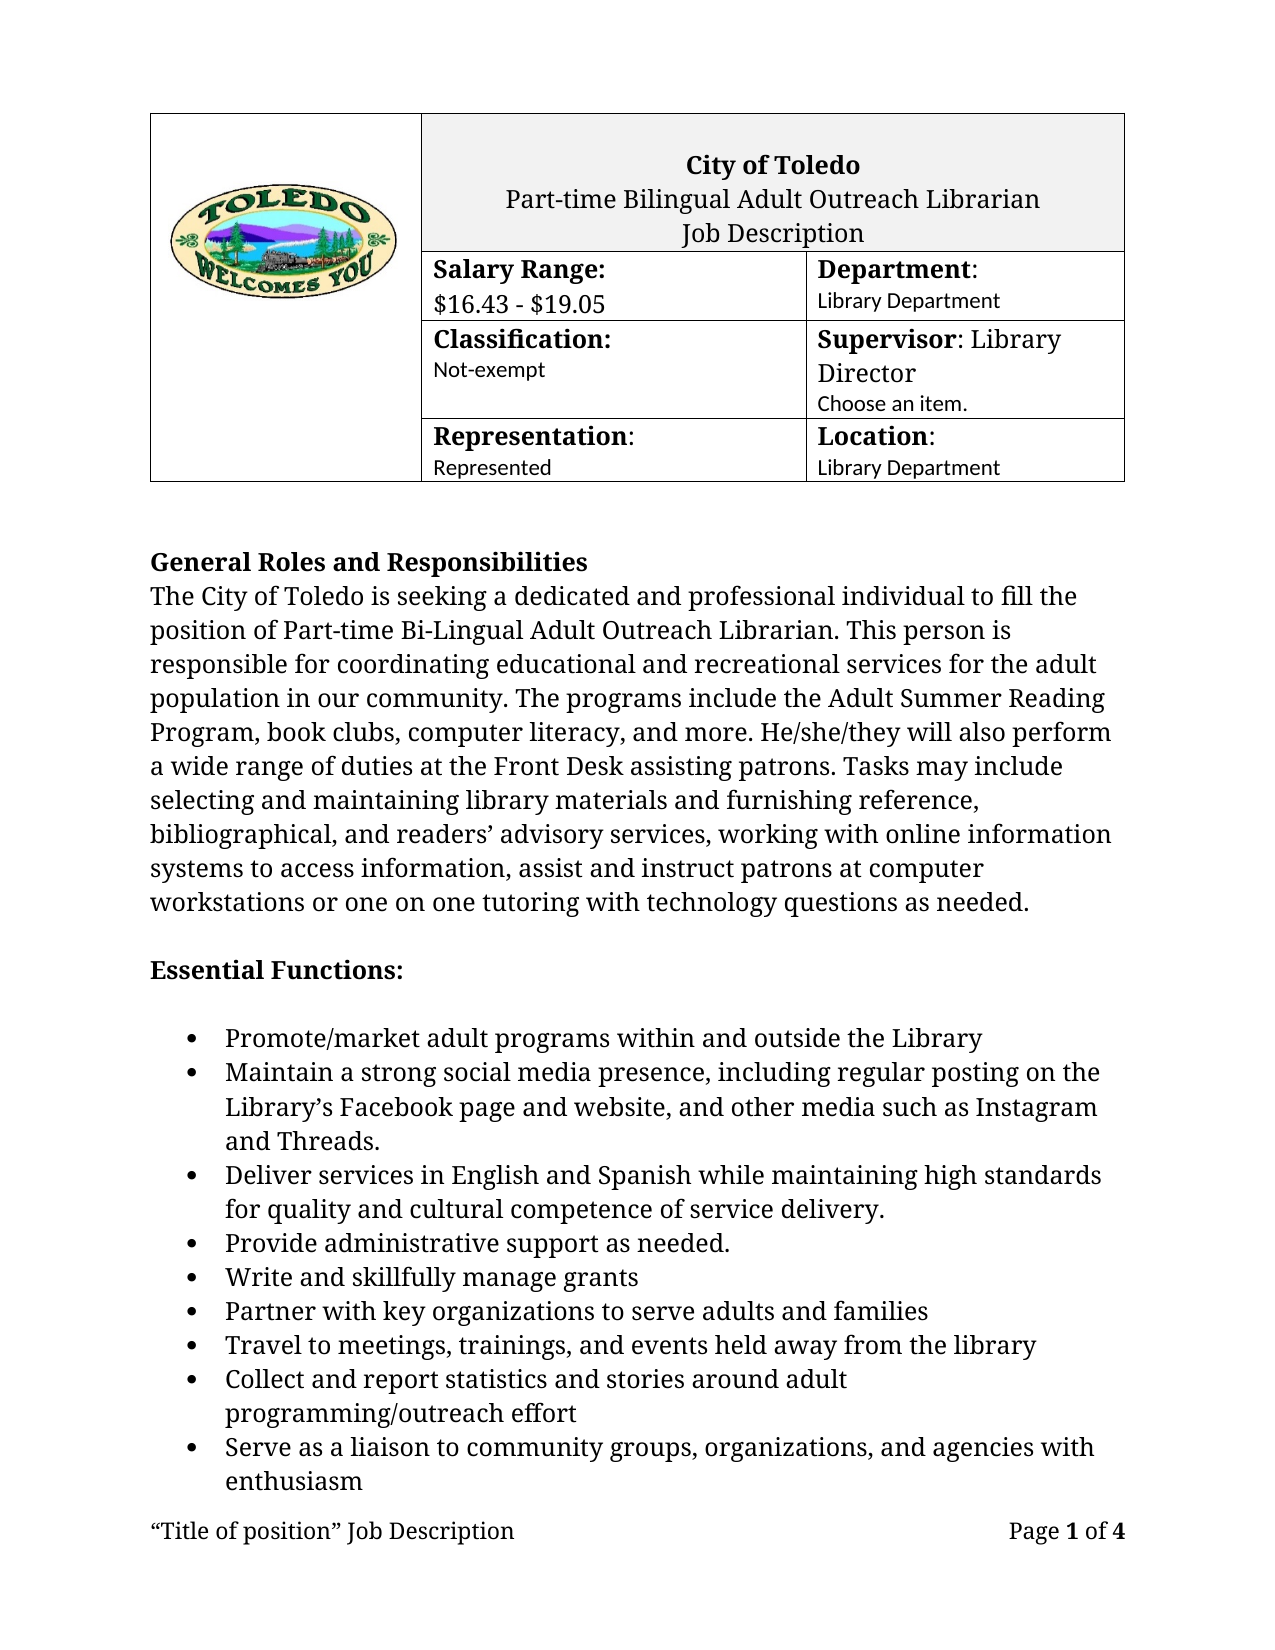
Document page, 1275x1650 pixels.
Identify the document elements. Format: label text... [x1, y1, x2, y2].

list Collect and report statistics and stories around adult programming/outreach effort [187, 1362, 1125, 1430]
table_cell Representation: [422, 419, 806, 481]
text Essential Functions: [150, 953, 1125, 987]
table_header City of Toledo Part-time Bilingual Adult Outreach Librarian Job Description [422, 114, 1124, 251]
list Deliver services in English and Spanish while maintaining high standards for quality and cultural competence of service delivery. [187, 1157, 1125, 1225]
text The City of Toledo is seeking a dedicated and professional individual to fill the position of Part-time Bi-Lingual Adult Outreach Librarian. This person is responsible for coordinating educational and recreational services for the adult population in our community. The programs include the Adult Summer Reading Program, book clubs, computer literacy, and more. He/she/they will also perform a wide range of duties at the Front Desk assisting patrons. Tasks may include selecting and maintaining library materials and furnishing reference, bibliographical, and readers’ advisory services, working with online information systems to access information, assist and instruct patrons at computer workstations or one on one tutoring with technology questions as needed. [150, 578, 1125, 919]
list Partner with key organizations to serve adults and families [187, 1293, 1125, 1328]
list Serve as a liaison to community groups, organizations, and agencies with enthusiasm [187, 1430, 1125, 1498]
table_cell Classification: [422, 321, 806, 417]
table_cell Salary Range: $16.43 - $19.05 [422, 252, 806, 320]
table_header [151, 114, 421, 481]
list Provide administrative support as needed. [187, 1225, 1125, 1259]
picture [167, 181, 399, 301]
list Promote/market adult programs within and outside the Library [187, 1021, 1125, 1055]
list Write and skillfully manage grants [187, 1259, 1125, 1293]
table_cell Department: [807, 252, 1124, 320]
list Travel to meetings, trainings, and events held away from the library [187, 1328, 1125, 1362]
table_cell Location: [807, 419, 1124, 481]
list Maintain a strong social media presence, including regular posting on the Library’s Facebook page and website, and other media such as Instagram and Threads. [187, 1055, 1125, 1157]
text General Roles and Responsibilities [150, 544, 1125, 578]
table_cell Supervisor: Library Director [807, 321, 1124, 417]
